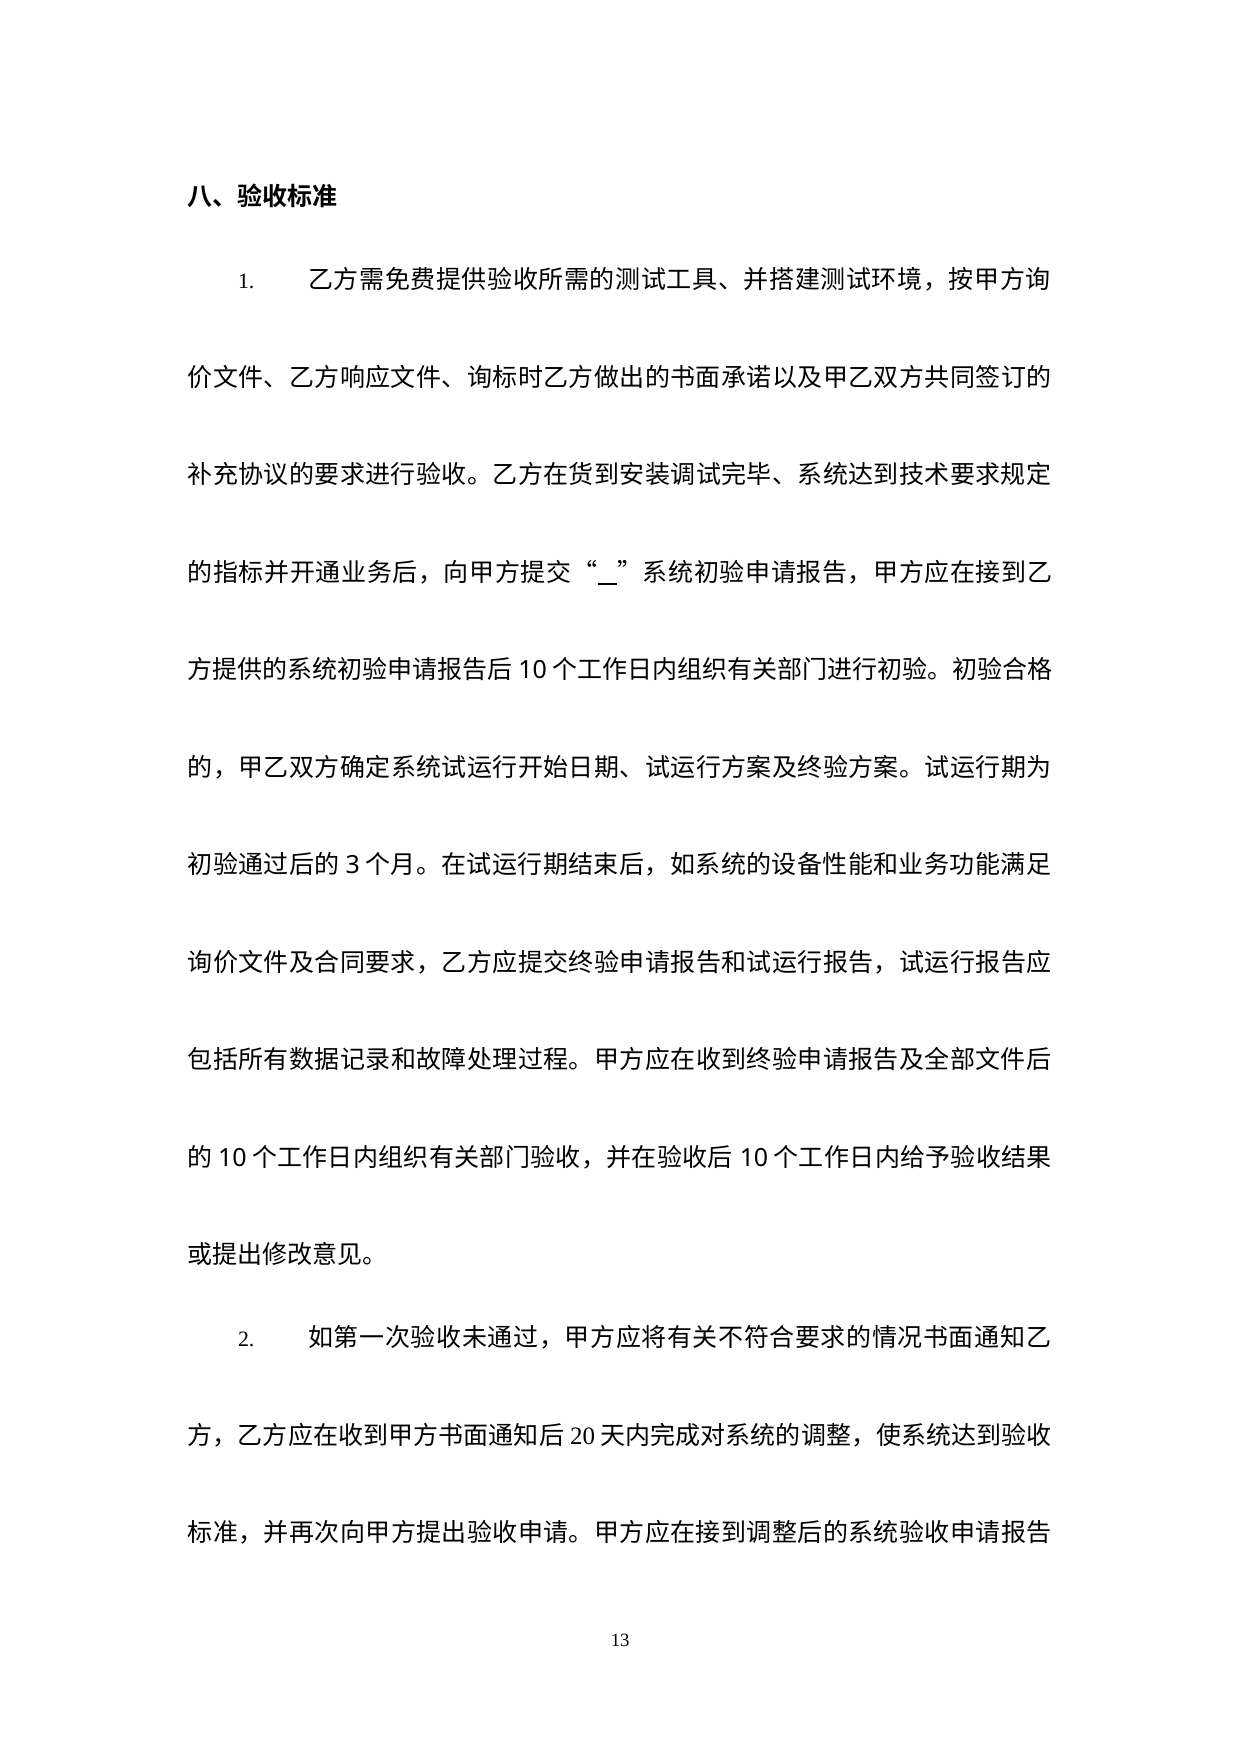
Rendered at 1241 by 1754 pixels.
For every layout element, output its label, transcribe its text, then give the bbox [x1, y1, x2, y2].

list 乙方需免费提供验收所需的测试工具、并搭建测试环境，按甲方询价文件、乙方响应文件、询标时乙方做出的书面承诺以及甲乙双方共同签订的补充协议的要求进行验收。乙方在货到安装调试完毕、系统达到技术要求规定的指标并开通业务后，向甲方提交“ ”系统初验申请报告，甲方应在接到乙方提供的系统初验申请报告后10个工作日内组织有关部门进行初验。初验合格的，甲乙双方确定系统试运行开始日期、试运行方案及终验方案。试运行期为初验通过后的3个月。在试运行期结束后，如系统的设备性能和业务功能满足询价文件及合同要求，乙方应提交终验申请报告和试运行报告，试运行报告应包括所有数据记录和故障处理过程。甲方应在收到终验申请报告及全部文件后的10个工作日内组织有关部门验收，并在验收后10个工作日内给予验收结果或提出修改意见。 [187, 245, 1053, 1285]
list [187, 1303, 1053, 1563]
subtitle 八、验收标准 [187, 162, 1053, 227]
